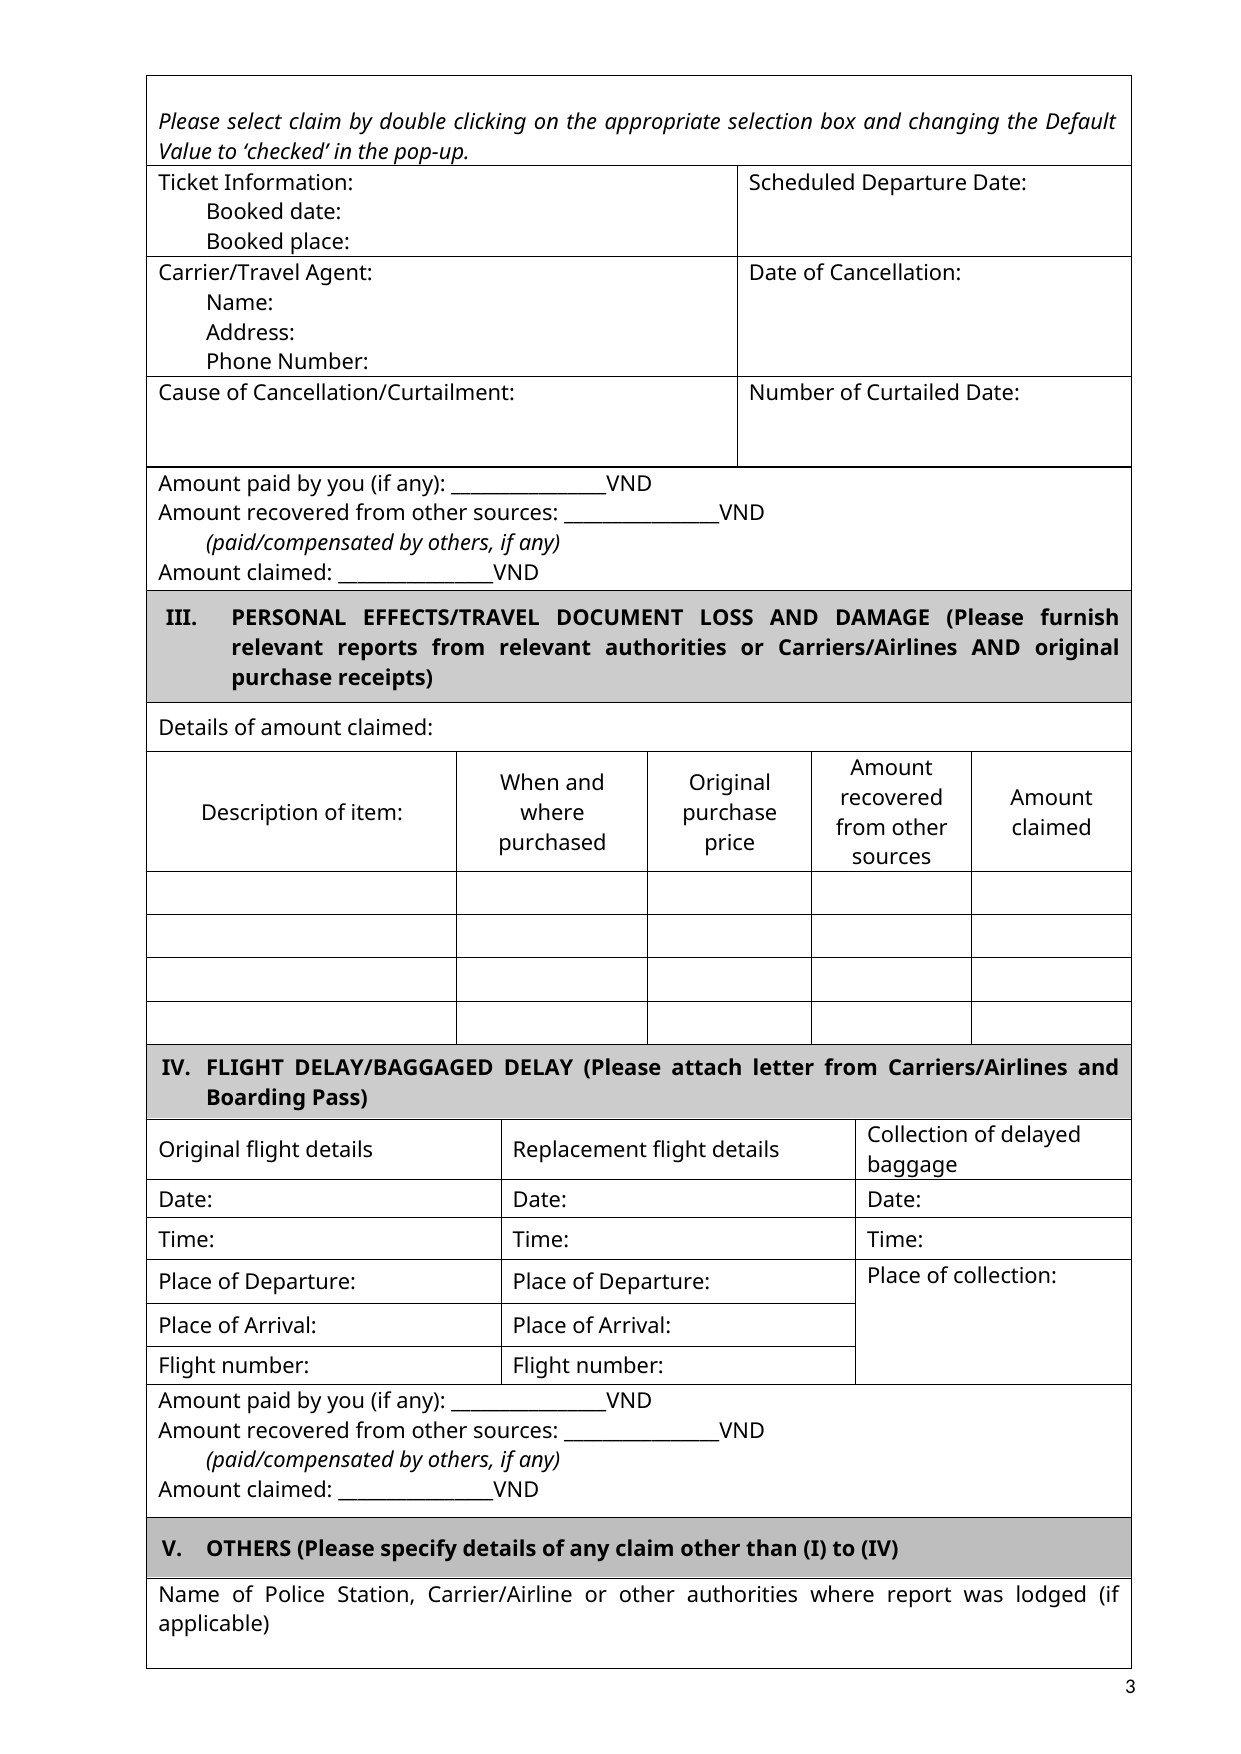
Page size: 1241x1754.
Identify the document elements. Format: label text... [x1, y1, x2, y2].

table_cell [457, 958, 647, 1001]
table_cell [812, 872, 971, 914]
table_cell Flight number: [502, 1347, 855, 1384]
table_cell Number of Curtailed Date: [738, 377, 1131, 466]
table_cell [147, 76, 1131, 165]
table_cell Date of Cancellation: [738, 257, 1131, 376]
table_cell Time: [147, 1218, 501, 1259]
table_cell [147, 1579, 1131, 1668]
table_cell [457, 872, 647, 914]
table_cell Details of amount claimed: [147, 703, 1131, 751]
table_cell [648, 872, 811, 914]
table_cell Amount claimed [972, 752, 1131, 871]
table_cell Date: [856, 1180, 1131, 1217]
table_cell Time: [502, 1218, 855, 1259]
table_cell [147, 958, 456, 1001]
table_cell Date: [147, 1180, 501, 1217]
table_cell Flight number: [147, 1347, 501, 1384]
table_cell [812, 915, 971, 957]
table_cell [812, 1002, 971, 1044]
table_cell [457, 915, 647, 957]
table_cell [812, 958, 971, 1001]
table_cell [972, 872, 1131, 914]
table_cell Date: [502, 1180, 855, 1217]
table_cell Time: [856, 1218, 1131, 1259]
table_cell Place of Departure: [502, 1260, 855, 1303]
table_cell Replacement flight details [502, 1120, 855, 1179]
table_cell When and where purchased [457, 752, 647, 871]
table_cell [648, 958, 811, 1001]
table_cell [648, 1002, 811, 1044]
table_cell Place of Departure: [147, 1260, 501, 1303]
table_cell PERSONAL EFFECTS/TRAVEL DOCUMENT LOSS AND DAMAGE (Please furnish relevant reports from relevant authorities or Carriers/Airlines AND original purchase receipts) [147, 591, 1131, 702]
table_cell OTHERS (Please specify details of any claim other than (I) to (IV) [147, 1518, 1131, 1577]
table_cell Place of Arrival: [147, 1304, 501, 1346]
table_cell [147, 1002, 456, 1044]
table_cell [972, 958, 1131, 1001]
table_cell Original purchase price [648, 752, 811, 871]
table_cell Carrier/Travel Agent: Name: Address: Phone Number: [147, 257, 737, 376]
table_cell [648, 915, 811, 957]
table_cell Cause of Cancellation/Curtailment: [147, 377, 737, 466]
table_cell Place of collection: [856, 1260, 1131, 1384]
table_cell [147, 915, 456, 957]
table_cell Collection of delayed baggage [856, 1120, 1131, 1179]
table_cell Description of item: [147, 752, 456, 871]
table_cell Scheduled Departure Date: [738, 166, 1131, 256]
table_cell FLIGHT DELAY/BAGGAGED DELAY (Please attach letter from Carriers/Airlines and Boarding Pass) [147, 1045, 1131, 1118]
table_cell [972, 1002, 1131, 1044]
table_cell Place of Arrival: [502, 1304, 855, 1346]
table_cell Amount recovered from other sources [812, 752, 971, 871]
table_cell Ticket Information: Booked date: Booked place: [147, 166, 737, 256]
table_cell [147, 872, 456, 914]
table_cell [972, 915, 1131, 957]
table_cell [457, 1002, 647, 1044]
table_cell Original flight details [147, 1120, 501, 1179]
